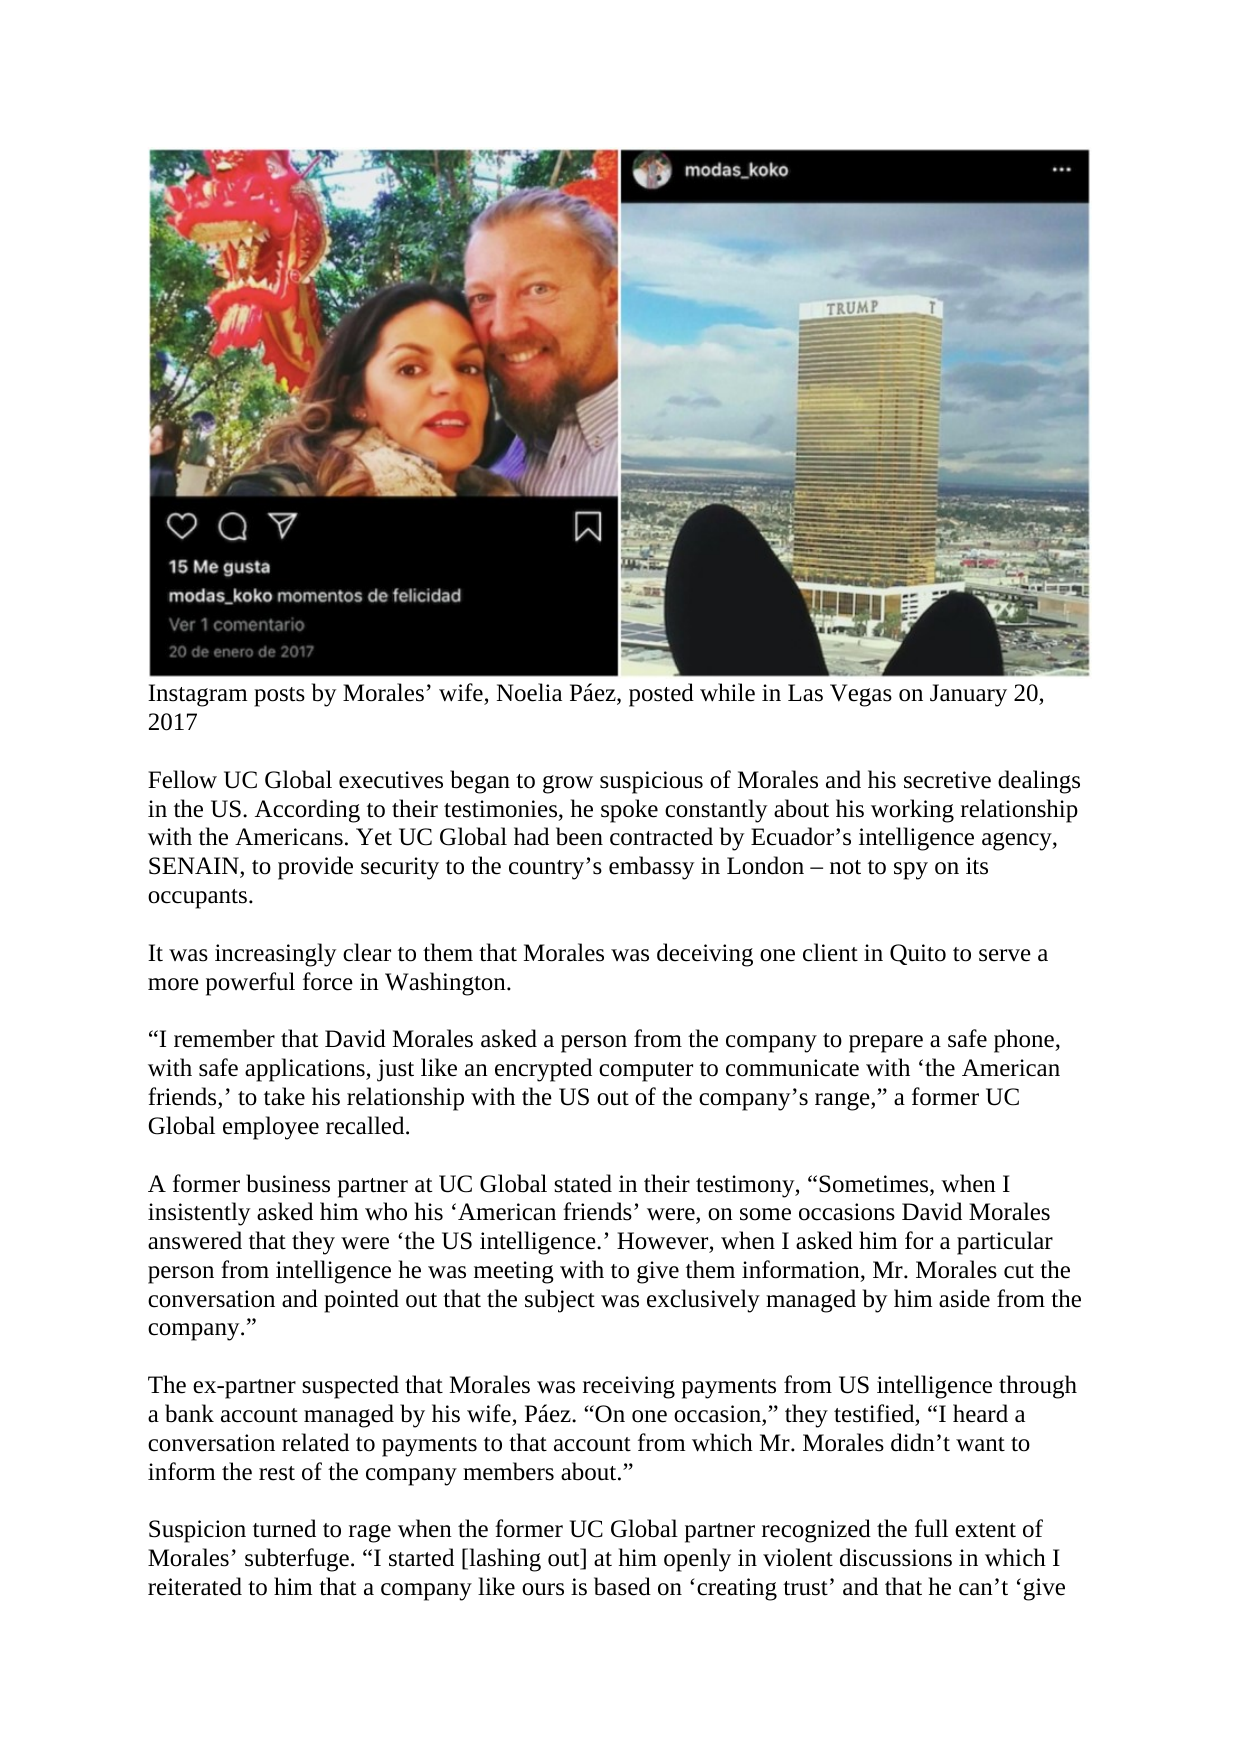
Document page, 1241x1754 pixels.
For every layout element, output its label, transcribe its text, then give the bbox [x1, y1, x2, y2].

text Fellow UC Global executives began to grow suspicious of Morales and his secretive dealings in the US. According to their testimonies, he spoke constantly about his working relationship with the Americans. Yet UC Global had been contracted by Ecuador’s intelligence agency, SENAIN, to provide security to the country’s embassy in London – not to spy on its occupants. [148, 765, 1093, 909]
text “I remember that David Morales asked a person from the company to prepare a safe phone, with safe applications, just like an encrypted computer to communicate with ‘the American friends,’ to take his relationship with the US out of the company’s range,” a former UC Global employee recalled. [148, 1024, 1093, 1139]
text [148, 1514, 1093, 1601]
text The ex-partner suspected that Morales was receiving payments from US intelligence through a bank account managed by his wife, Páez. “On one occasion,” they testified, “I heard a conversation related to payments to that account from which Mr. Morales didn’t want to inform the rest of the company members about.” [148, 1370, 1093, 1485]
text A former business partner at UC Global stated in their testimony, “Sometimes, when I insistently asked him who his ‘American friends’ were, on some occasions David Morales answered that they were ‘the US intelligence.’ However, when I asked him for a particular person from intelligence he was meeting with to give them information, Mr. Morales cut the conversation and pointed out that the subject was exclusively managed by him aside from the company.” [148, 1169, 1093, 1341]
text It was increasingly clear to them that Morales was deceiving one client in Quito to serve a more powerful force in Washington. [148, 938, 1093, 995]
picture [147, 147, 1092, 679]
